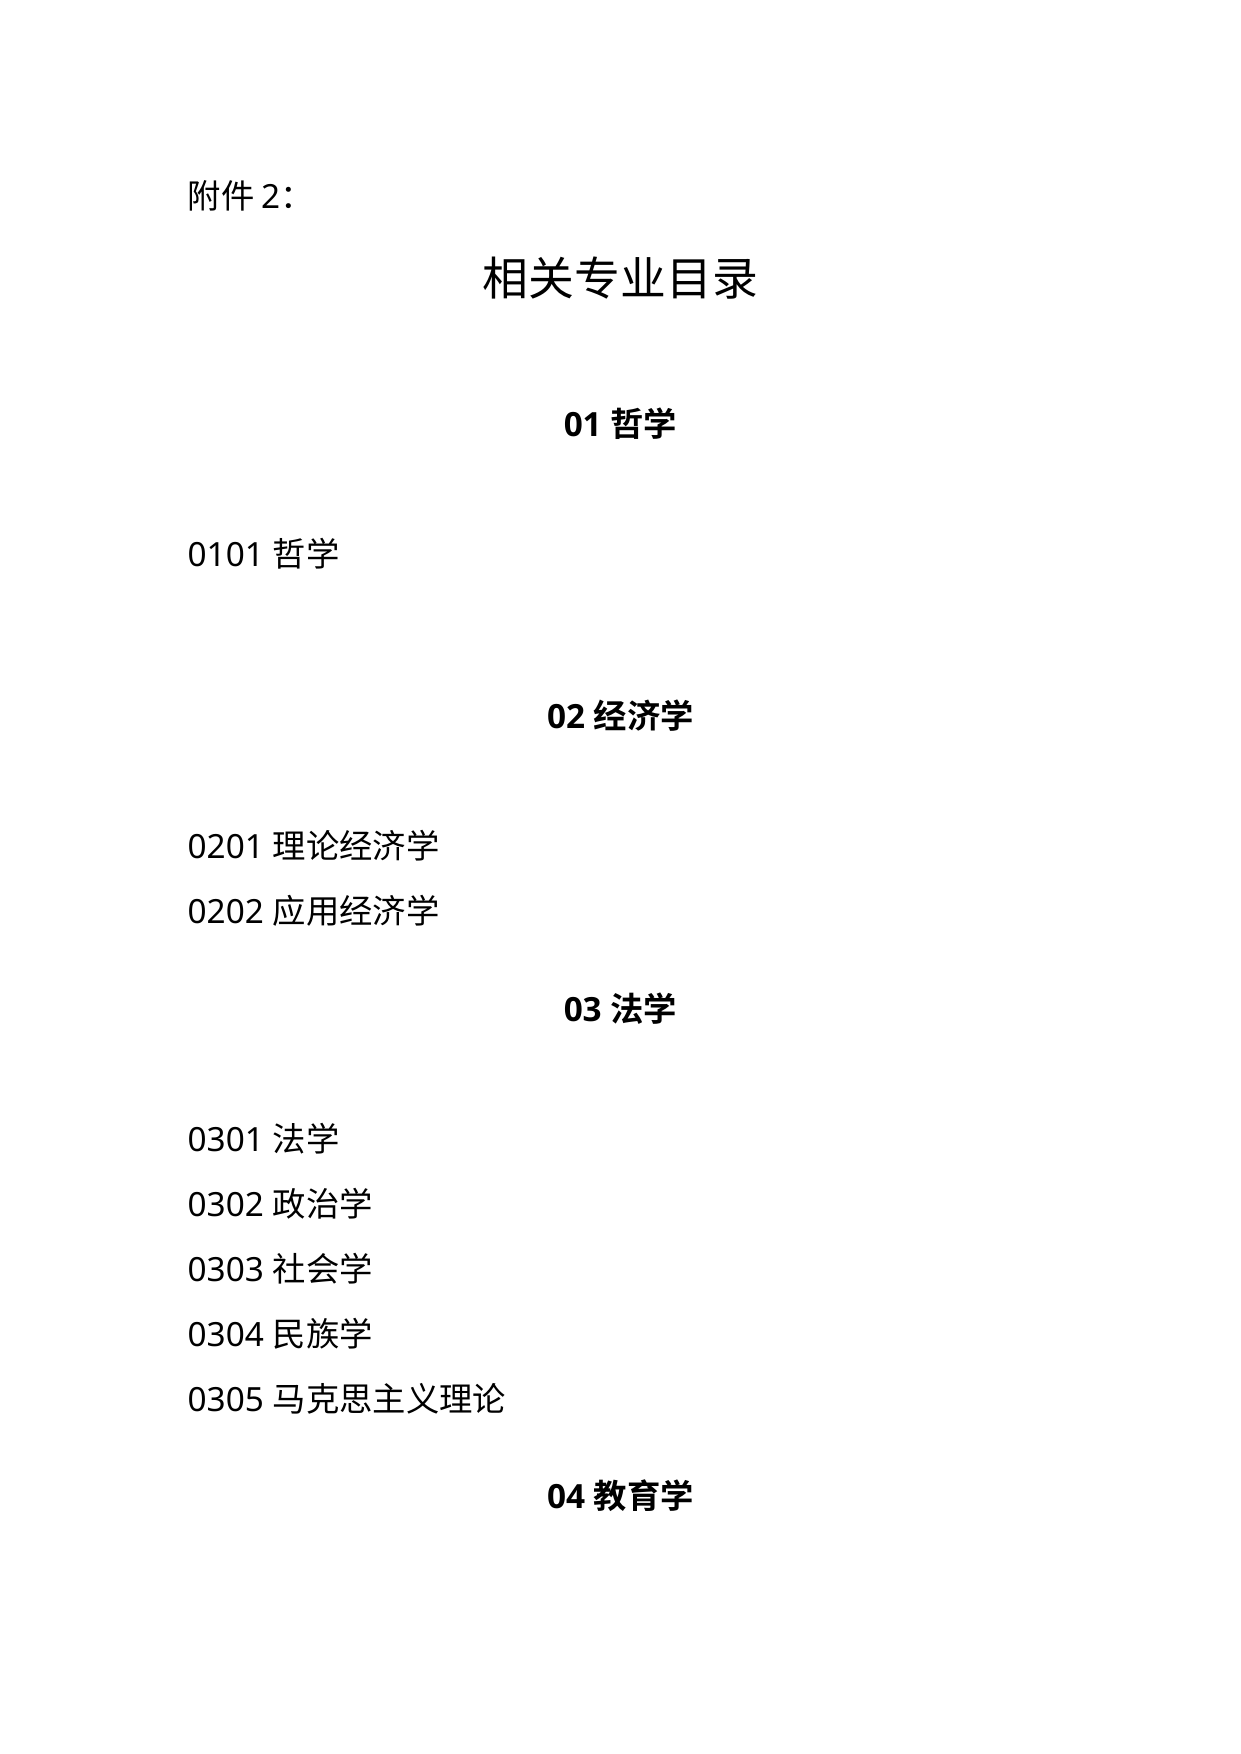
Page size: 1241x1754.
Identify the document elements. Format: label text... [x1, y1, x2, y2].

text 附件2： [187, 162, 1053, 227]
text 04 教育学 [187, 1462, 1053, 1527]
text 0101 哲学 [187, 519, 1053, 617]
text 相关专业目录 [187, 227, 1053, 324]
text 02 经济学 [187, 682, 1053, 747]
text 0201 理论经济学 0202 应用经济学 [187, 812, 1053, 974]
text 0301 法学 0302 政治学 0303 社会学 0304 民族学 0305 马克思主义理论 [187, 1104, 1053, 1462]
text 01 哲学 [187, 389, 1053, 454]
text 03 法学 [187, 974, 1053, 1039]
